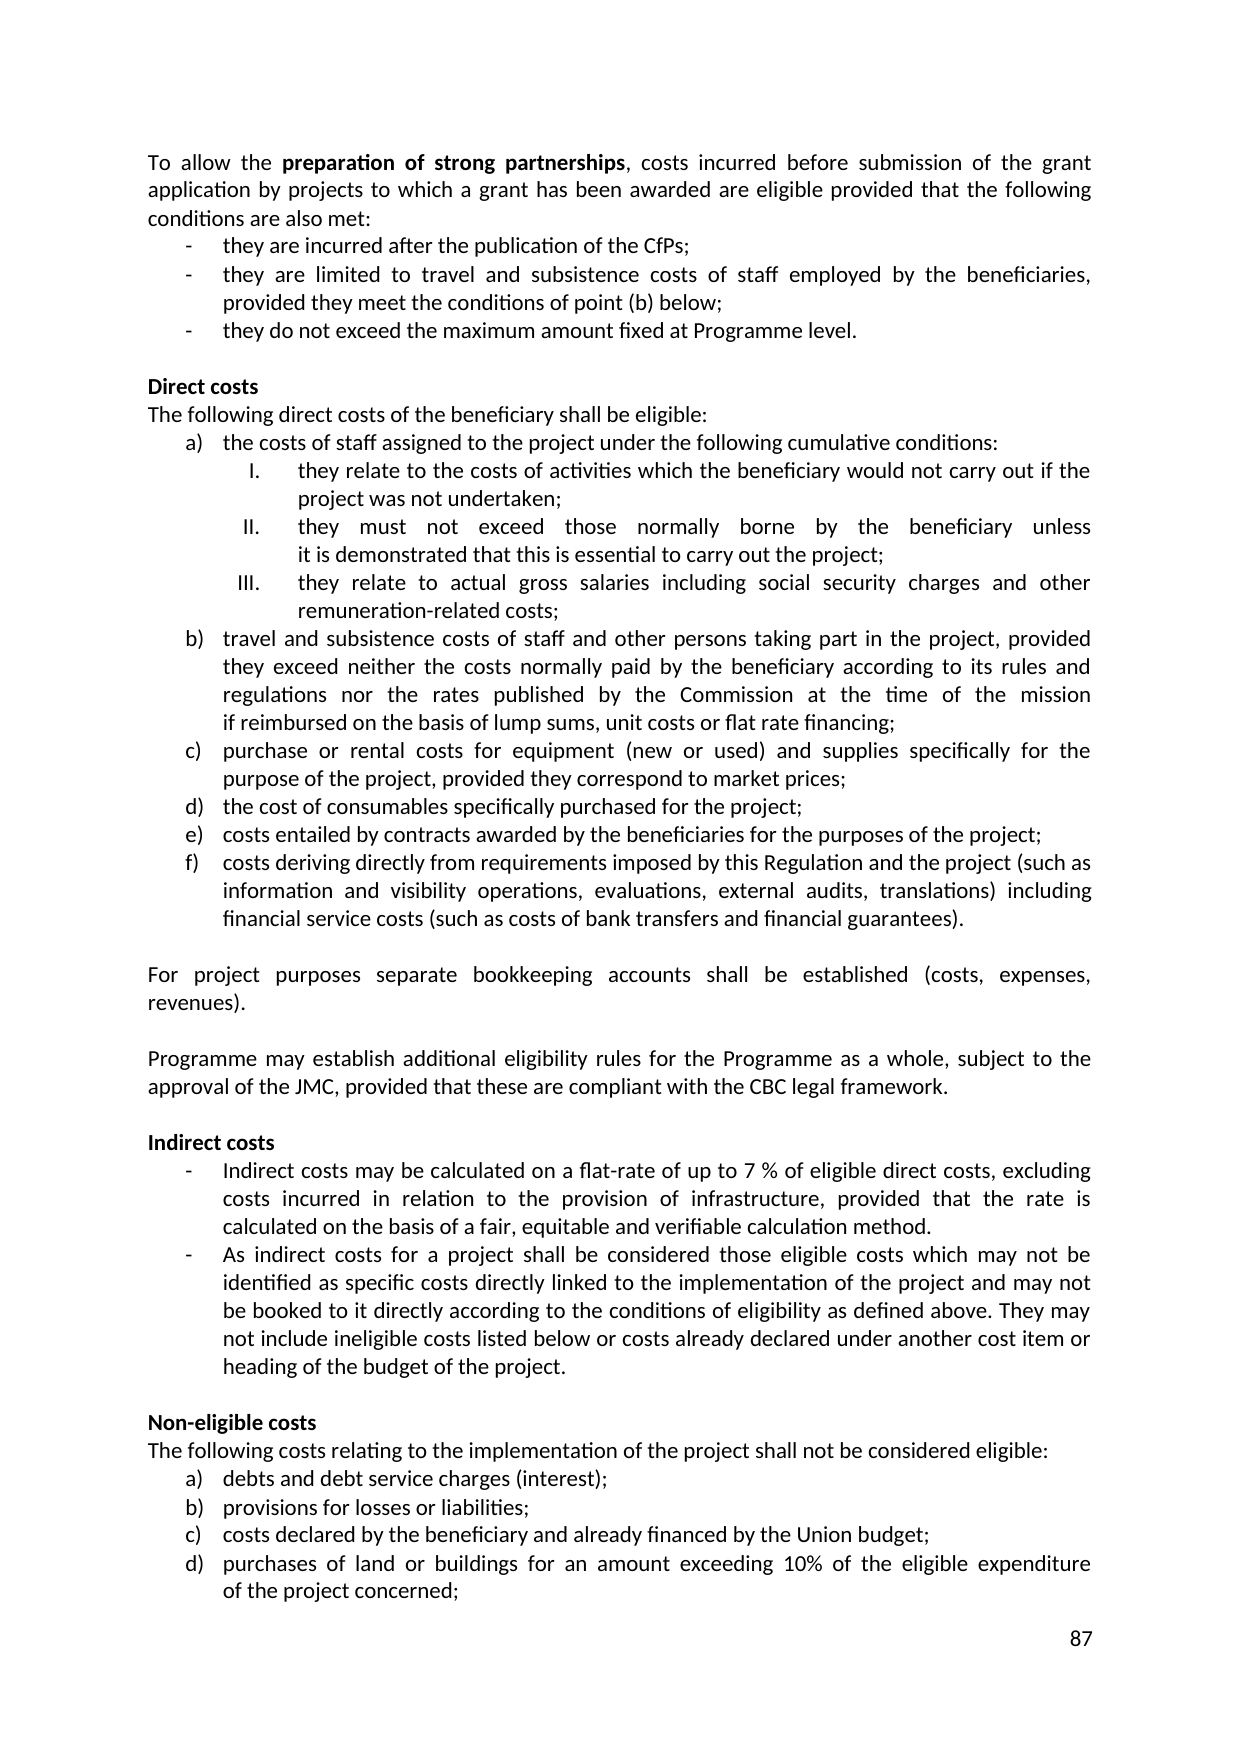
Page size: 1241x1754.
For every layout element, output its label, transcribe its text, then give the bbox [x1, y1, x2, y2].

list purchases of land or buildings for an amount exceeding 10% of the eligible expenditure of the project concerned; [185, 1549, 1093, 1605]
list purchase or rental costs for equipment (new or used) and supplies specifically for the purpose of the project, provided they correspond to market prices; [185, 736, 1093, 792]
text The following direct costs of the beneficiary shall be eligible: [148, 400, 1093, 428]
list provisions for losses or liabilities; [185, 1493, 1093, 1521]
text Programme may establish additional eligibility rules for the Programme as a whole, subject to the approval of the JMC, provided that these are compliant with the CBC legal framework. [148, 1044, 1093, 1100]
text Non-eligible costs [148, 1408, 1093, 1437]
list they relate to the costs of activities which the beneficiary would not carry out if the project was not undertaken; [260, 456, 1093, 512]
list costs deriving directly from requirements imposed by this Regulation and the project (such as information and visibility operations, evaluations, external audits, translations) including financial service costs (such as costs of bank transfers and financial guarantees). [185, 848, 1093, 932]
list costs declared by the beneficiary and already financed by the Union budget; [185, 1521, 1093, 1549]
list costs entailed by contracts awarded by the beneficiaries for the purposes of the project; [185, 820, 1093, 848]
list debts and debt service charges (interest); [185, 1464, 1093, 1493]
list they are limited to travel and subsistence costs of staff employed by the beneficiaries, provided they meet the conditions of point (b) below; [185, 260, 1093, 316]
list travel and subsistence costs of staff and other persons taking part in the project, provided they exceed neither the costs normally paid by the beneficiary according to its rules and regulations nor the rates published by the Commission at the time of the mission if reimbursed on the basis of lump sums, unit costs or flat rate financing; [185, 624, 1093, 736]
text The following costs relating to the implementation of the project shall not be considered eligible: [148, 1437, 1093, 1464]
text To allow the preparation of strong partnerships, costs incurred before submission of the grant application by projects to which a grant has been awarded are eligible provided that the following conditions are also met: [148, 148, 1093, 232]
list they must not exceed those normally borne by the beneficiary unless it is demonstrated that this is essential to carry out the project; [260, 512, 1093, 568]
text Direct costs [148, 372, 1093, 400]
list As indirect costs for a project shall be considered those eligible costs which may not be identified as specific costs directly linked to the implementation of the project and may not be booked to it directly according to the conditions of eligibility as defined above. They may not include ineligible costs listed below or costs already declared under another cost item or heading of the budget of the project. [185, 1240, 1093, 1381]
text For project purposes separate bookkeeping accounts shall be established (costs, expenses, revenues). [148, 960, 1093, 1016]
list they are incurred after the publication of the CfPs; [185, 232, 1093, 260]
list the costs of staff assigned to the project under the following cumulative conditions: [185, 428, 1093, 456]
list they do not exceed the maximum amount fixed at Programme level. [185, 316, 1093, 344]
list they relate to actual gross salaries including social security charges and other remuneration-related costs; [260, 568, 1093, 624]
list Indirect costs may be calculated on a flat-rate of up to 7 % of eligible direct costs, excluding costs incurred in relation to the provision of infrastructure, provided that the rate is calculated on the basis of a fair, equitable and verifiable calculation method. [185, 1156, 1093, 1240]
text Indirect costs [148, 1128, 1093, 1156]
list the cost of consumables specifically purchased for the project; [185, 792, 1093, 820]
